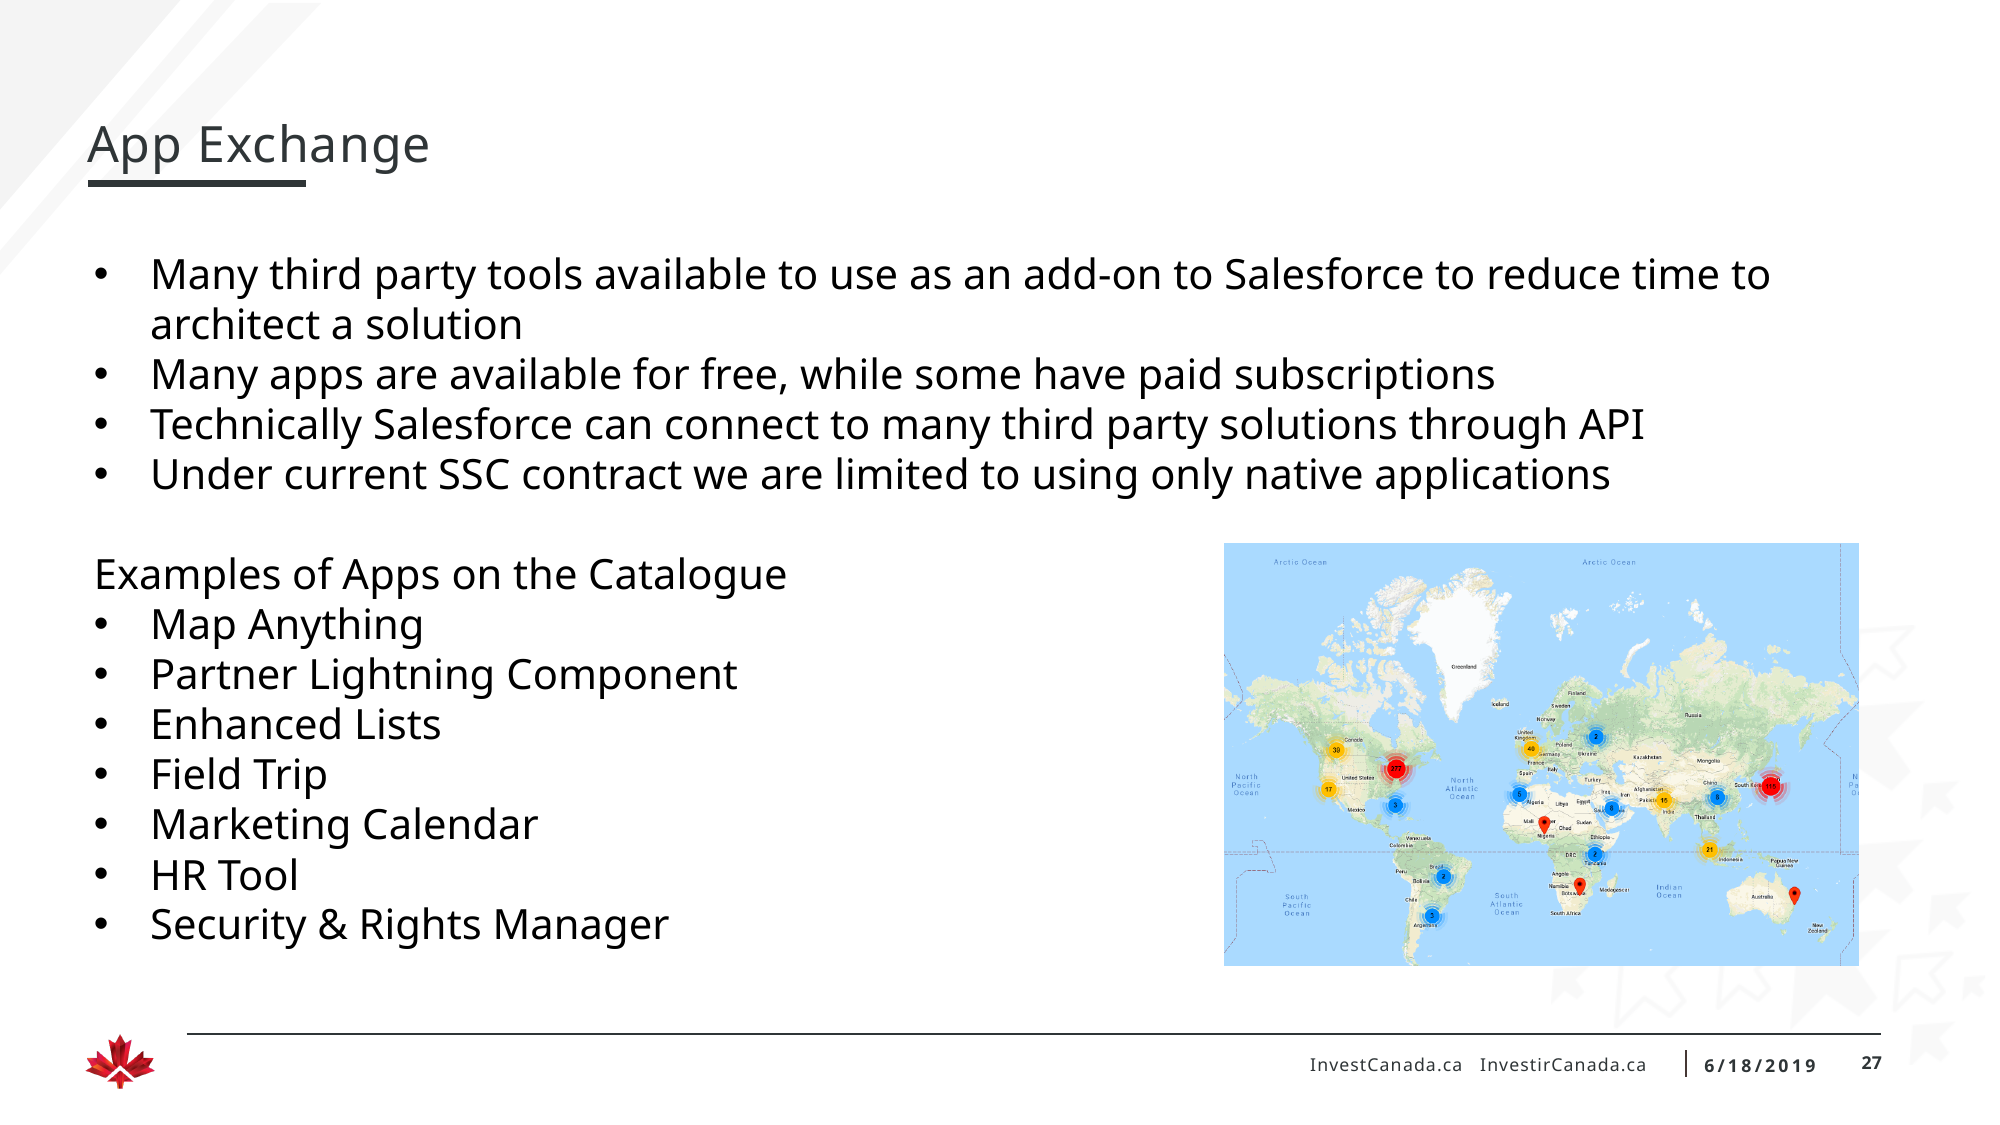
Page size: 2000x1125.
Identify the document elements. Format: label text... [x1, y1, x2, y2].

picture [85, 1066, 155, 1089]
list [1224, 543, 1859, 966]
title App Exchange [72, 111, 1577, 225]
